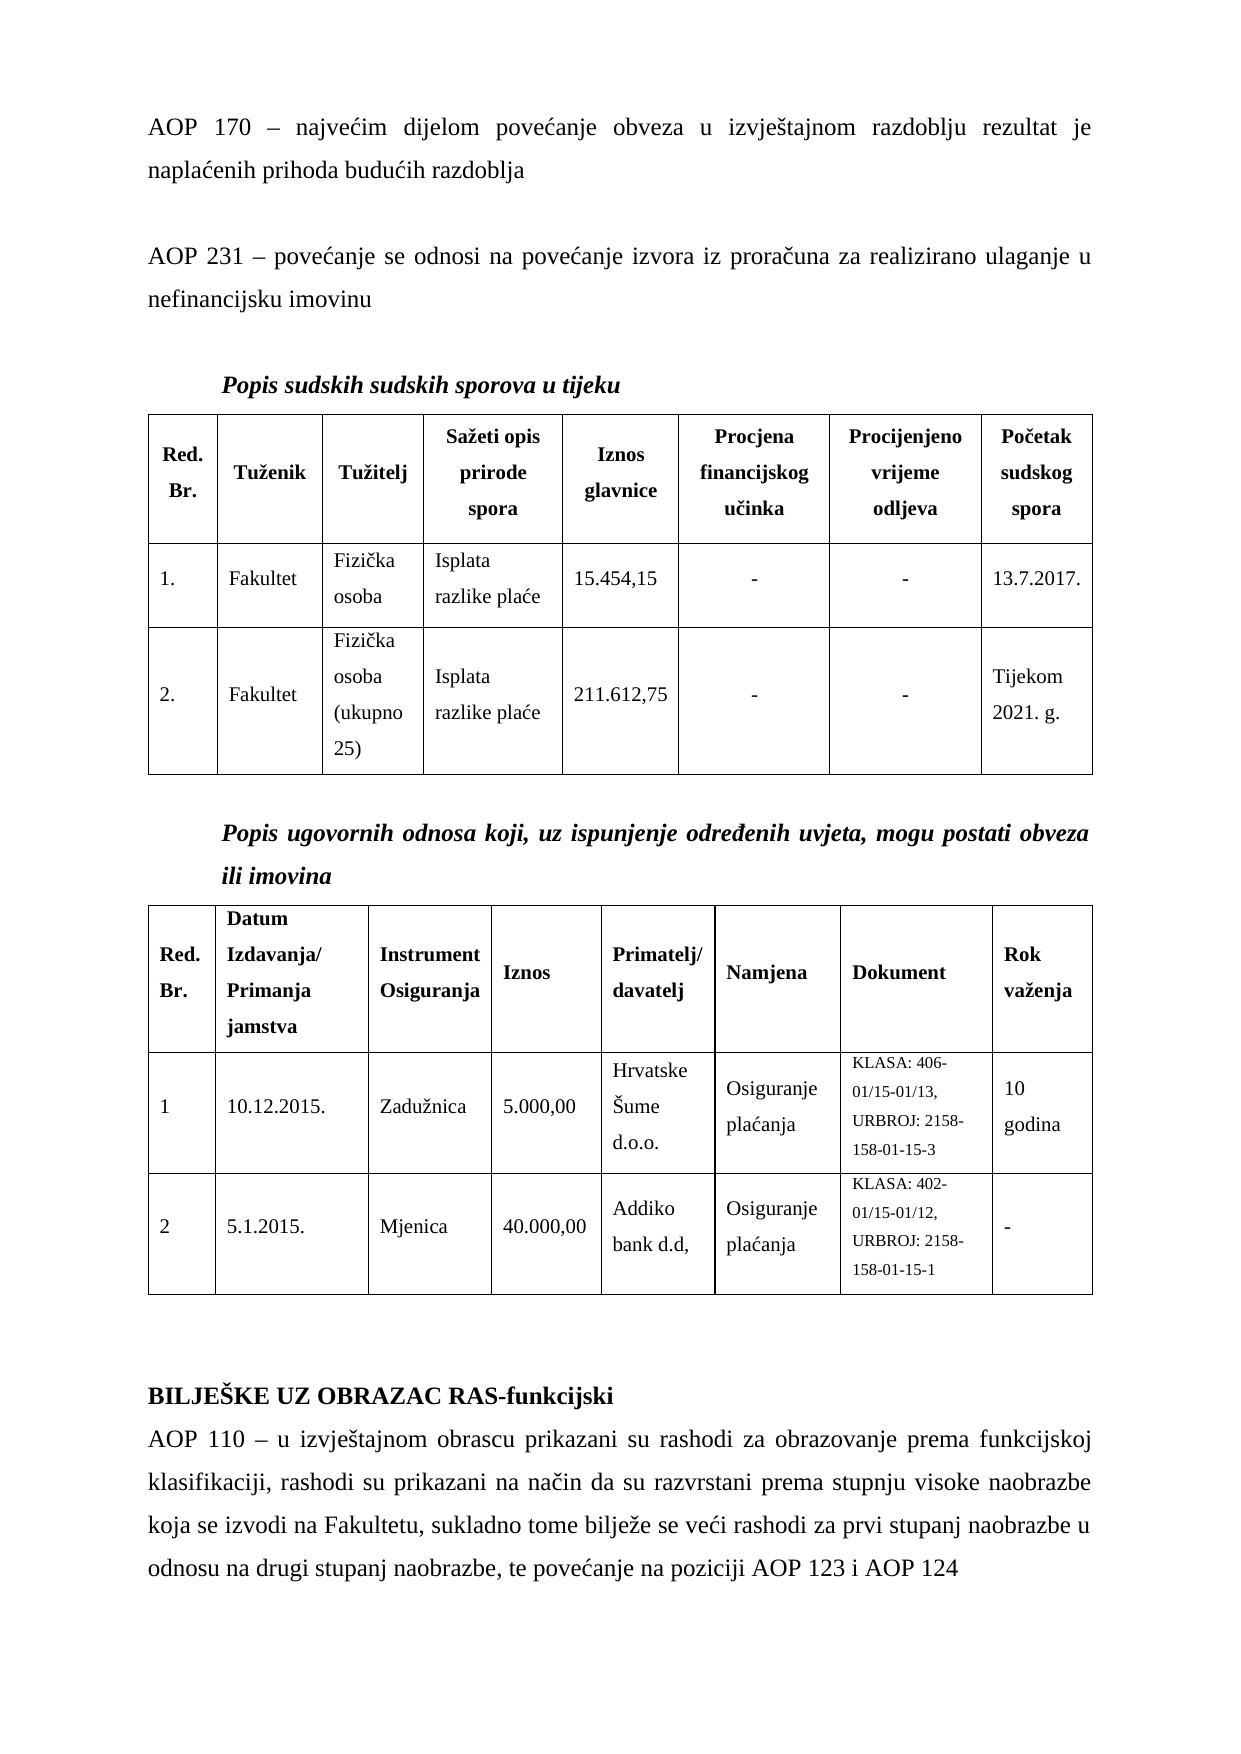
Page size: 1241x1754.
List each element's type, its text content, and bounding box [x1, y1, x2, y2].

text AOP 110 – u izvještajnom obrascu prikazani su rashodi za obrazovanje prema funkcijskoj klasifikaciji, rashodi su prikazani na način da su razvrstani prema stupnju visoke naobrazbe koja se izvodi na Fakultetu, sukladno tome bilježe se veći rashodi za prvi stupanj naobrazbe u odnosu na drugi stupanj naobrazbe, te povećanje na poziciji AOP 123 i AOP 124 [148, 1424, 1092, 1582]
table_cell Isplata razlike plaće [424, 544, 562, 627]
table_header Datum Izdavanja/ Primanja jamstva [216, 906, 368, 1052]
table_cell Zadužnica [369, 1053, 491, 1173]
table_cell Osiguranje plaćanja [716, 1053, 840, 1173]
table_cell - [830, 628, 981, 774]
table_header Rok važenja [993, 906, 1092, 1052]
text Popis sudskih sudskih sporova u tijeku [148, 370, 1092, 399]
table_cell - [830, 544, 981, 627]
table_header Tuženik [218, 415, 322, 543]
table_header Procijenjeno vrijeme odljeva [830, 415, 981, 543]
table_cell Fizička osoba (ukupno 25) [323, 628, 423, 774]
text AOP 231 – povećanje se odnosi na povećanje izvora iz proračuna za realizirano ulaganje u nefinancijsku imovinu [148, 241, 1092, 313]
table_cell Hrvatske Šume d.o.o. [602, 1053, 714, 1173]
table_cell 10.12.2015. [216, 1053, 368, 1173]
table_header Iznos [492, 906, 601, 1052]
table_header Primatelj/ davatelj [602, 906, 714, 1052]
table_header Početak sudskog spora [982, 415, 1092, 543]
table_header Red. Br. [149, 415, 217, 543]
table_cell 1. [149, 544, 217, 627]
table_header Red. Br. [149, 906, 215, 1052]
table_header Tužitelj [323, 415, 423, 543]
table_cell 10 godina [993, 1053, 1092, 1173]
table_cell KLASA: 402-01/15-01/12, URBROJ: 2158-158-01-15-1 [841, 1174, 992, 1293]
table_header Namjena [716, 906, 840, 1052]
table_cell - [679, 544, 829, 627]
table_cell 211.612,75 [563, 628, 678, 774]
table_cell 13.7.2017. [982, 544, 1092, 627]
table_header Instrument Osiguranja [369, 906, 491, 1052]
table_cell KLASA: 406-01/15-01/13, URBROJ: 2158-158-01-15-3 [841, 1053, 992, 1173]
table_cell Isplata razlike plaće [424, 628, 562, 774]
table_cell Fakultet [218, 544, 322, 627]
table_cell - [993, 1174, 1092, 1293]
table_header Sažeti opis prirode spora [424, 415, 562, 543]
table_cell 1 [149, 1053, 215, 1173]
table_cell Mjenica [369, 1174, 491, 1293]
table_header Procjena financijskog učinka [679, 415, 829, 543]
text BILJEŠKE UZ OBRAZAC RAS-funkcijski [148, 1381, 1092, 1409]
table_cell Osiguranje plaćanja [716, 1174, 840, 1293]
table_cell - [679, 628, 829, 774]
table_cell 40.000,00 [492, 1174, 601, 1293]
table_cell Fizička osoba [323, 544, 423, 627]
table_cell Fakultet [218, 628, 322, 774]
table_cell 2. [149, 628, 217, 774]
table_cell 15.454,15 [563, 544, 678, 627]
table_header Iznos glavnice [563, 415, 678, 543]
text AOP 170 – najvećim dijelom povećanje obveza u izvještajnom razdoblju rezultat je naplaćenih prihoda budućih razdoblja [148, 112, 1092, 183]
table_cell 5.000,00 [492, 1053, 601, 1173]
table_cell Addiko bank d.d, [602, 1174, 714, 1293]
table_cell Tijekom 2021. g. [982, 628, 1092, 774]
table_cell 5.1.2015. [216, 1174, 368, 1293]
table_cell 2 [149, 1174, 215, 1293]
text Popis ugovornih odnosa koji, uz ispunjenje određenih uvjeta, mogu postati obveza ili imovina [221, 818, 1092, 890]
table_header Dokument [841, 906, 992, 1052]
